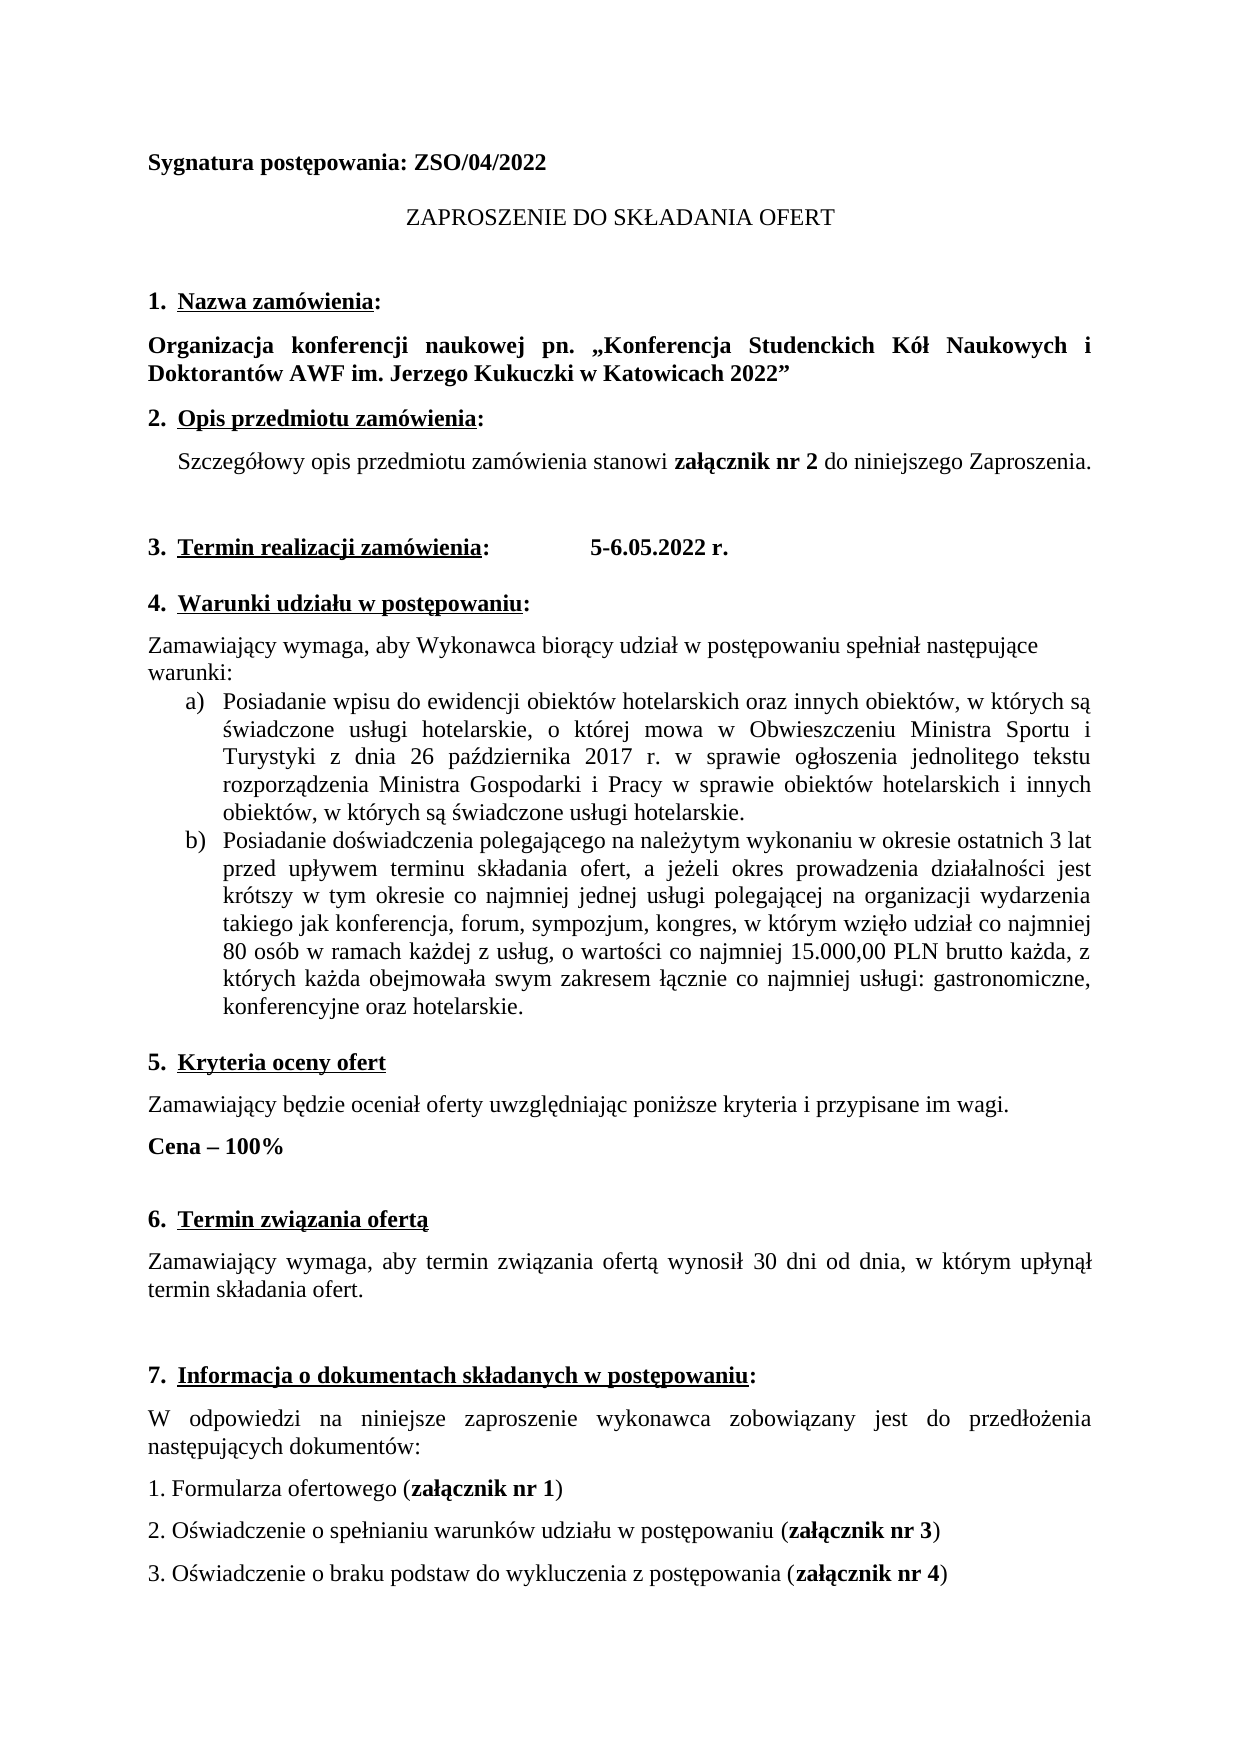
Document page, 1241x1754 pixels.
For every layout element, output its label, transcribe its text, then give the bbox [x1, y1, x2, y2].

text Cena – 100% [148, 1132, 1093, 1160]
list Termin związania ofertą [148, 1204, 1093, 1233]
text 2. Oświadczenie o spełnianiu warunków udziału w postępowaniu (załącznik nr 3) [148, 1516, 1093, 1544]
text 1. Formularza ofertowego (załącznik nr 1) [148, 1474, 1093, 1502]
text Zamawiający wymaga, aby Wykonawca biorący udział w postępowaniu spełniał następujące warunki: [148, 631, 1093, 686]
text Zamawiający będzie oceniał oferty uwzględniając poniższe kryteria i przypisane im wagi. [148, 1090, 1093, 1118]
list Warunki udziału w postępowaniu: [148, 588, 1093, 617]
text 3. Oświadczenie o braku podstaw do wykluczenia z postępowania (załącznik nr 4) [148, 1558, 1093, 1586]
list Opis przedmiotu zamówienia: [148, 403, 1093, 432]
list Posiadanie wpisu do ewidencji obiektów hotelarskich oraz innych obiektów, w których są świadczone usługi hotelarskie, o której mowa w Obwieszczeniu Ministra Sportu i Turystyki z dnia 26 października 2017 r. w sprawie ogłoszenia jednolitego tekstu rozporządzenia Ministra Gospodarki i Pracy w sprawie obiektów hotelarskich i innych obiektów, w których są świadczone usługi hotelarskie. [185, 686, 1093, 825]
list Informacja o dokumentach składanych w postępowaniu: [148, 1361, 1093, 1389]
list Kryteria oceny ofert [148, 1047, 1093, 1076]
text W odpowiedzi na niniejsze zaproszenie wykonawca zobowiązany jest do przedłożenia następujących dokumentów: [148, 1403, 1093, 1459]
text Organizacja konferencji naukowej pn. „Konferencja Studenckich Kół Naukowych i Doktorantów AWF im. Jerzego Kukuczki w Katowicach 2022” [148, 331, 1093, 387]
text Zamawiający wymaga, aby termin związania ofertą wynosił 30 dni od dnia, w którym upłynął termin składania ofert. [148, 1247, 1093, 1303]
list Nazwa zamówienia: [148, 286, 1093, 315]
text Sygnatura postępowania: ZSO/04/2022 [148, 148, 1093, 175]
text ZAPROSZENIE DO SKŁADANIA OFERT [148, 203, 1093, 231]
list Termin realizacji zamówienia: 5-6.05.2022 r. [148, 532, 1093, 560]
list Szczegółowy opis przedmiotu zamówienia stanowi załącznik nr 2 do niniejszego Zaproszenia. [177, 446, 1093, 474]
list Posiadanie doświadczenia polegającego na należytym wykonaniu w okresie ostatnich 3 lat przed upływem terminu składania ofert, a jeżeli okres prowadzenia działalności jest krótszy w tym okresie co najmniej jednej usługi polegającej na organizacji wydarzenia takiego jak konferencja, forum, sympozjum, kongres, w którym wzięło udział co najmniej 80 osób w ramach każdej z usług, o wartości co najmniej 15.000,00 PLN brutto każda, z których każda obejmowała swym zakresem łącznie co najmniej usługi: gastronomiczne, konferencyjne oraz hotelarskie. [185, 825, 1093, 1019]
